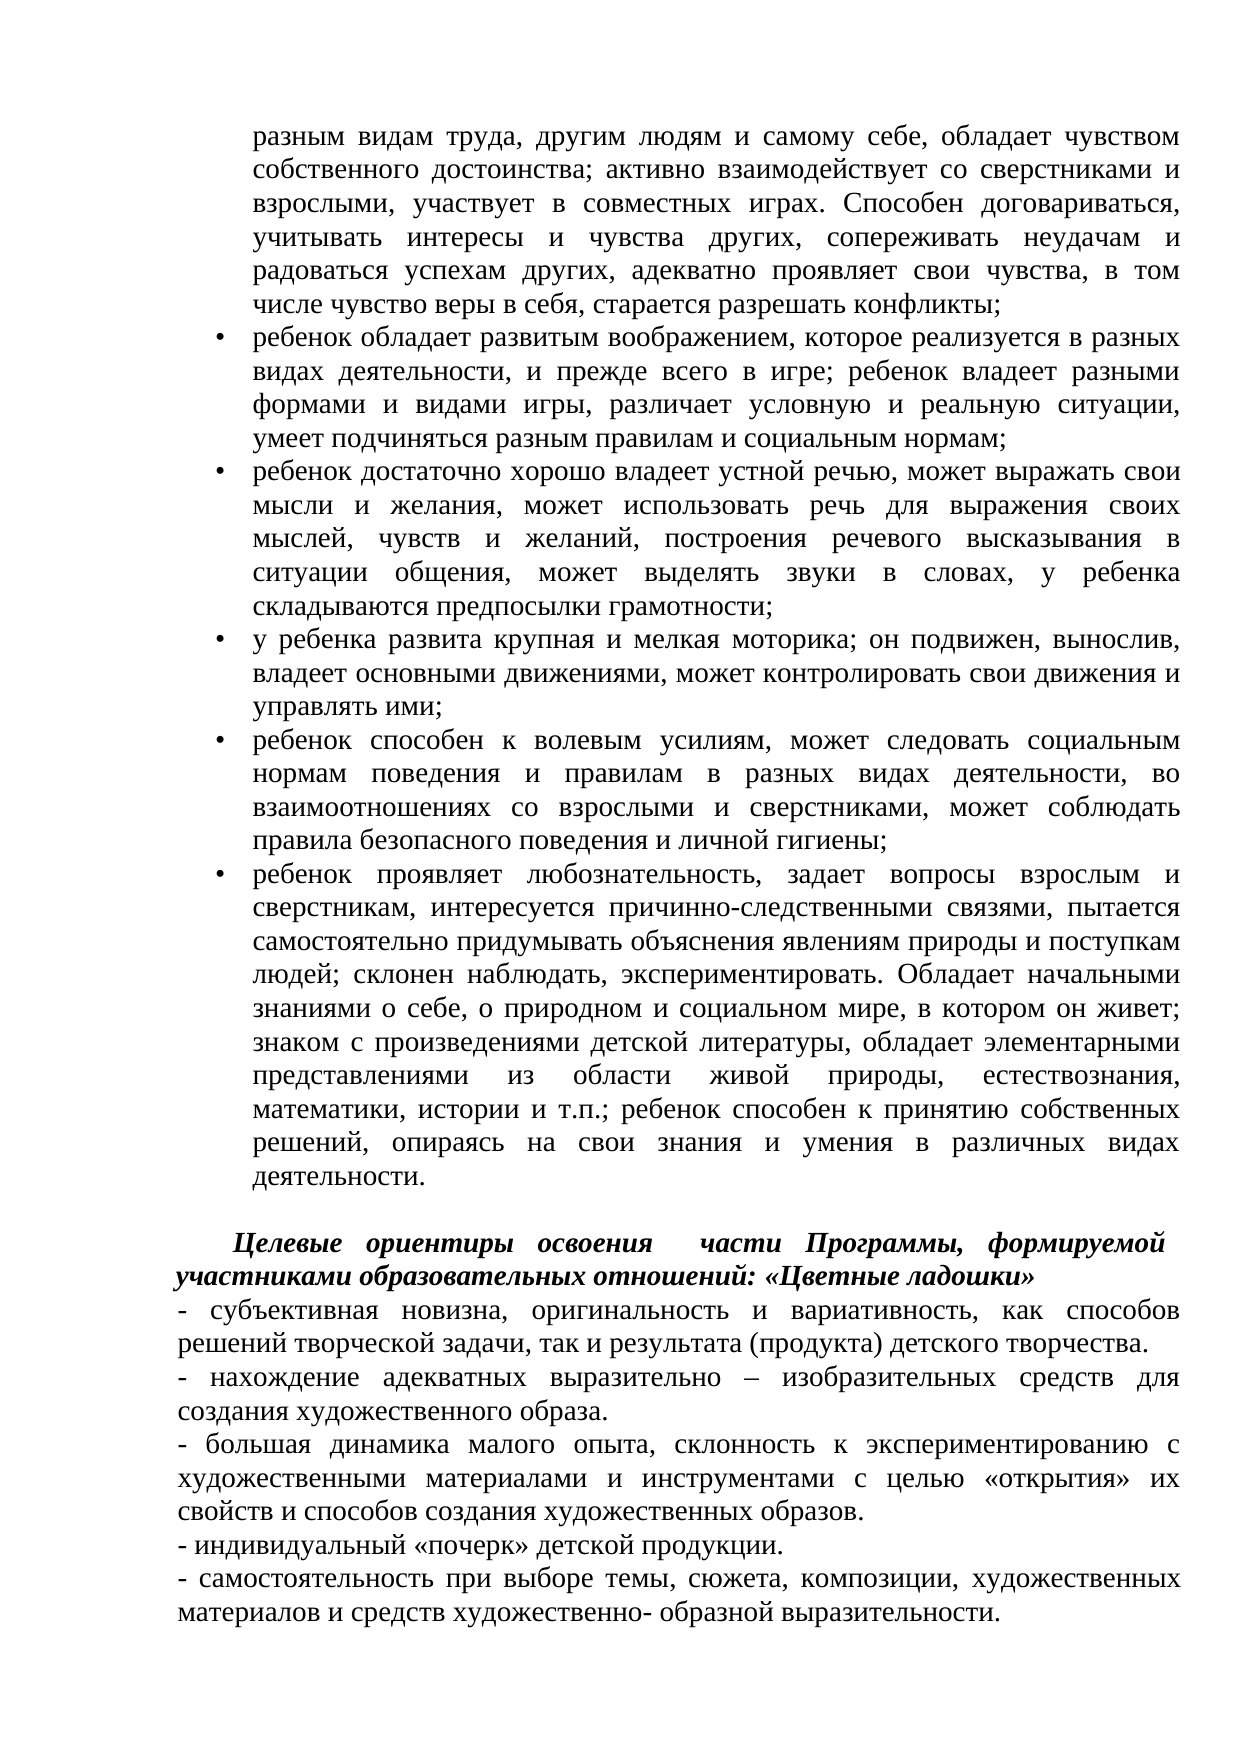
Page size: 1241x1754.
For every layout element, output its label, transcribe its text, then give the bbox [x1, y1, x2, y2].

list ребенок обладает развитым воображением, которое реализуется в разных видах деятельности, и прежде всего в игре; ребенок владеет разными формами и видами игры, различает условную и реальную ситуации, умеет подчиняться разным правилам и социальным нормам; [215, 319, 1181, 453]
list у ребенка развита крупная и мелкая моторика; он подвижен, вынослив, владеет основными движениями, может контролировать свои движения и управлять ими; [215, 621, 1181, 722]
text - нахождение адекватных выразительно – изобразительных средств для создания художественного образа. [177, 1359, 1181, 1426]
text Целевые ориентиры освоения части Программы, формируемой участниками образовательных отношений: «Цветные ладошки» [176, 1225, 1167, 1292]
list ребенок проявляет любознательность, задает вопросы взрослым и сверстникам, интересуется причинно-следственными связями, пытается самостоятельно придумывать объяснения явлениям природы и поступкам людей; склонен наблюдать, экспериментировать. Обладает начальными знаниями о себе, о природном и социальном мире, в котором он живет; знаком с произведениями детской литературы, обладает элементарными представлениями из области живой природы, естествознания, математики, истории и т.п.; ребенок способен к принятию собственных решений, опираясь на свои знания и умения в различных видах деятельности. [215, 856, 1181, 1191]
list ребенок достаточно хорошо владеет устной речью, может выражать свои мысли и желания, может использовать речь для выражения своих мыслей, чувств и желаний, построения речевого высказывания в ситуации общения, может выделять звуки в словах, у ребенка складываются предпосылки грамотности; [215, 453, 1181, 621]
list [215, 118, 1181, 319]
text - индивидуальный «почерк» детской продукции. [177, 1527, 1181, 1560]
text - самостоятельность при выборе темы, сюжета, композиции, художественных материалов и средств художественно- образной выразительности. [177, 1560, 1181, 1627]
text - большая динамика малого опыта, склонность к экспериментированию с художественными материалами и инструментами с целью «открытия» их свойств и способов создания художественных образов. [177, 1426, 1181, 1527]
text - субъективная новизна, оригинальность и вариативность, как способов решений творческой задачи, так и результата (продукта) детского творчества. [177, 1292, 1181, 1359]
list ребенок способен к волевым усилиям, может следовать социальным нормам поведения и правилам в разных видах деятельности, во взаимоотношениях со взрослыми и сверстниками, может соблюдать правила безопасного поведения и личной гигиены; [215, 722, 1181, 856]
